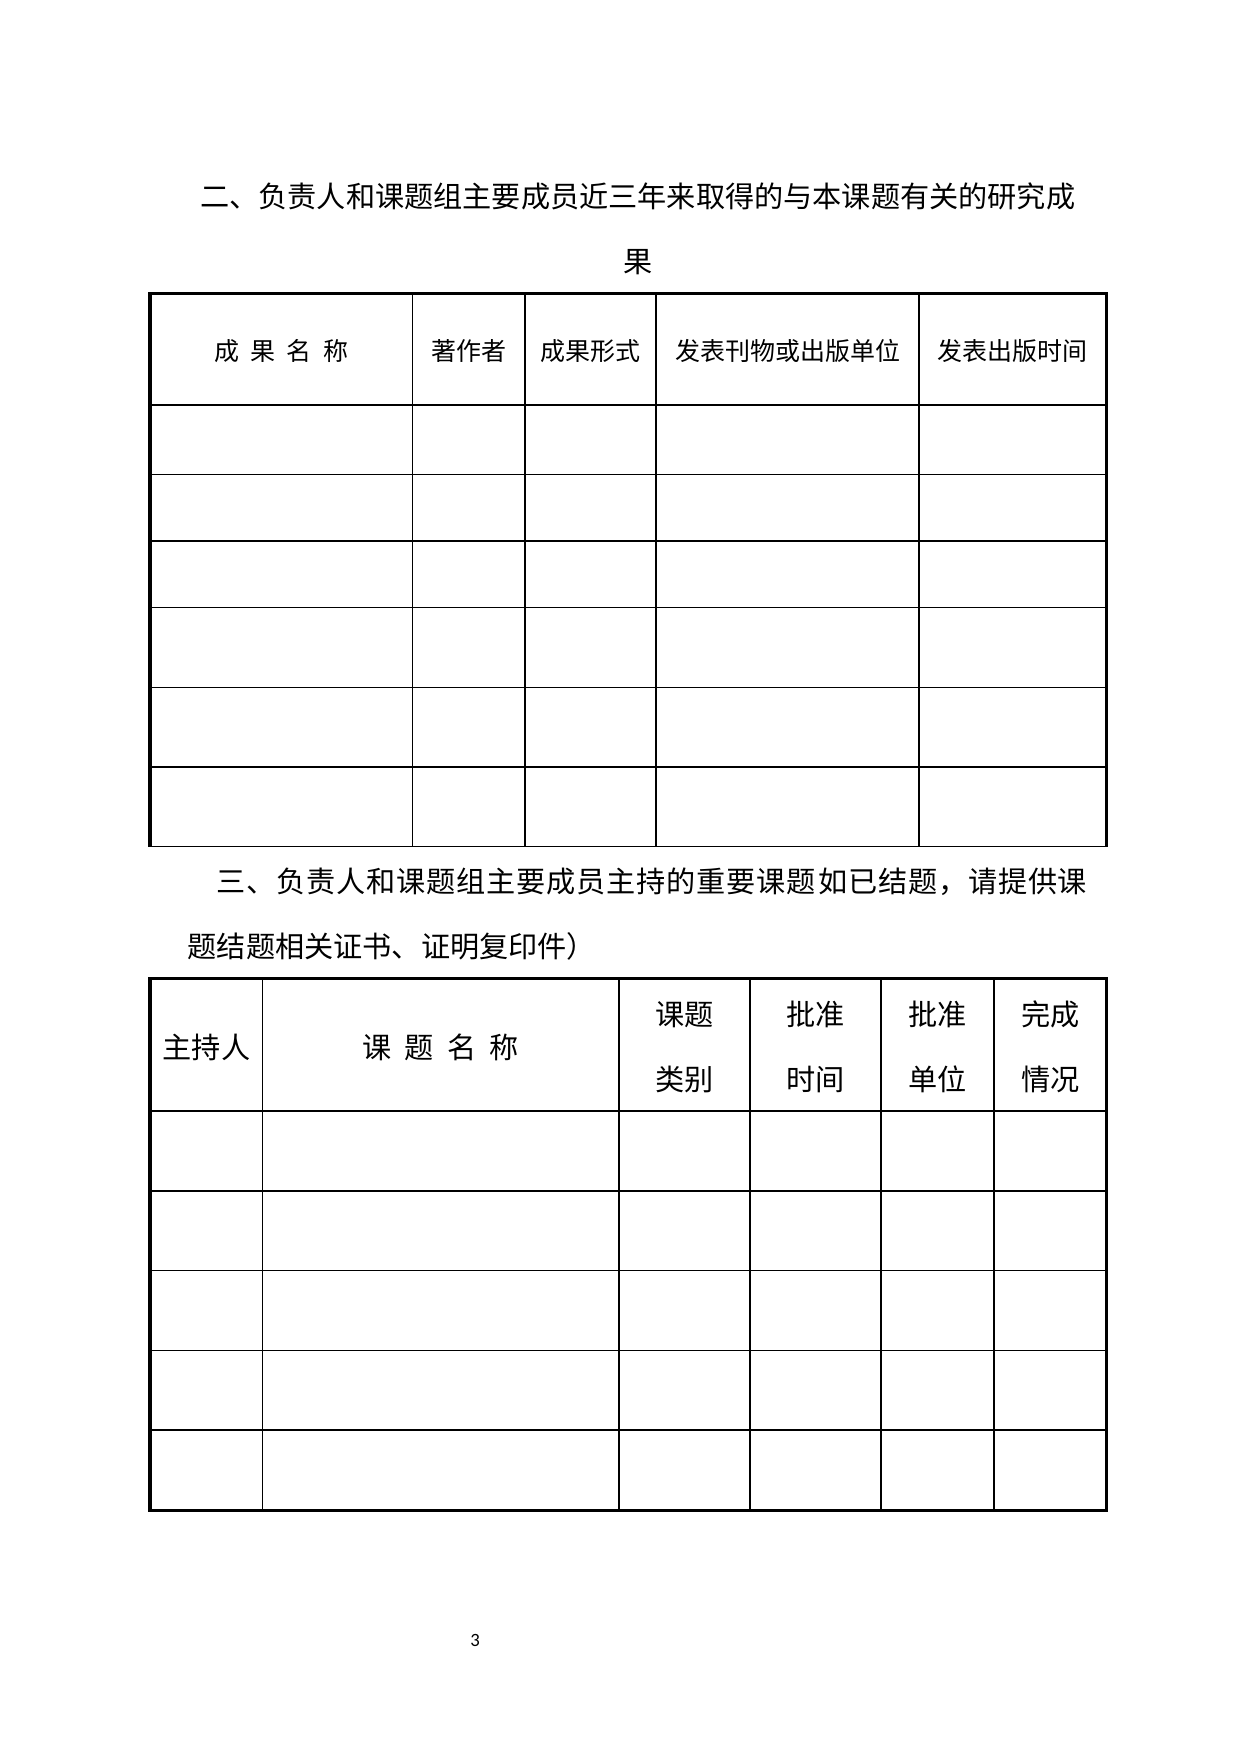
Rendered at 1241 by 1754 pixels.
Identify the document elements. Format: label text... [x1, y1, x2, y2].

table_cell [152, 608, 412, 686]
table_cell [152, 406, 412, 473]
table_cell [152, 1431, 262, 1509]
table_cell [920, 406, 1105, 473]
table_cell [152, 1271, 262, 1349]
table_header 著作者 [413, 295, 524, 404]
table_cell [413, 688, 524, 766]
table_cell [995, 1271, 1105, 1349]
table_header 批准 单位 [882, 980, 993, 1110]
table_cell [152, 768, 412, 846]
table_cell [882, 1431, 993, 1509]
table_cell [620, 1431, 749, 1509]
table_cell [413, 542, 524, 607]
table_header 课题 类别 [620, 980, 749, 1110]
table_cell [920, 608, 1105, 686]
table_cell [413, 768, 524, 846]
table_cell [920, 768, 1105, 846]
table_cell [751, 1351, 880, 1429]
table_cell [152, 1192, 262, 1270]
table_cell [620, 1271, 749, 1349]
table_cell [263, 1271, 618, 1349]
table_header 批准 时间 [751, 980, 880, 1110]
table_cell [263, 1431, 618, 1509]
table_cell [657, 542, 918, 607]
table_cell [620, 1112, 749, 1190]
table_cell [526, 608, 655, 686]
table_cell [657, 475, 918, 540]
table_cell [920, 542, 1105, 607]
table_cell [882, 1112, 993, 1190]
table_cell [152, 1112, 262, 1190]
table_cell [920, 688, 1105, 766]
table_header 课 题 名 称 [263, 980, 618, 1110]
table_cell [263, 1351, 618, 1429]
table_cell [413, 406, 524, 473]
table_cell [751, 1431, 880, 1509]
table_cell [526, 542, 655, 607]
table_cell [920, 475, 1105, 540]
table_cell [526, 768, 655, 846]
table_cell [657, 688, 918, 766]
table_cell [413, 475, 524, 540]
table_header 主持人 [152, 980, 262, 1110]
table_cell [657, 608, 918, 686]
table_cell [526, 688, 655, 766]
table_cell [620, 1351, 749, 1429]
table_cell [751, 1271, 880, 1349]
table_header 完成 情况 [995, 980, 1105, 1110]
table_cell [751, 1112, 880, 1190]
table_header 成 果 名 称 [152, 295, 412, 404]
table_cell [263, 1192, 618, 1270]
table_cell [526, 475, 655, 540]
text 二、负责人和课题组主要成员近三年来取得的与本课题有关的研究成果 [187, 162, 1087, 292]
table_cell [526, 406, 655, 473]
table_cell [657, 768, 918, 846]
table_header 发表刊物或出版单位 [657, 295, 918, 404]
table_cell [882, 1351, 993, 1429]
table_cell [263, 1112, 618, 1190]
table_cell [995, 1431, 1105, 1509]
table_cell [882, 1192, 993, 1270]
table_cell [882, 1271, 993, 1349]
text 三、负责人和课题组主要成员主持的重要课题如已结题，请提供课题结题相关证书、证明复印件） [187, 847, 1087, 977]
table_cell [152, 1351, 262, 1429]
table_cell [152, 542, 412, 607]
table_cell [995, 1192, 1105, 1270]
table_cell [995, 1351, 1105, 1429]
table_cell [620, 1192, 749, 1270]
table_cell [995, 1112, 1105, 1190]
table_header 成果形式 [526, 295, 655, 404]
table_header 发表出版时间 [920, 295, 1105, 404]
table_cell [413, 608, 524, 686]
table_cell [751, 1192, 880, 1270]
table_cell [152, 475, 412, 540]
table_cell [657, 406, 918, 473]
table_cell [152, 688, 412, 766]
